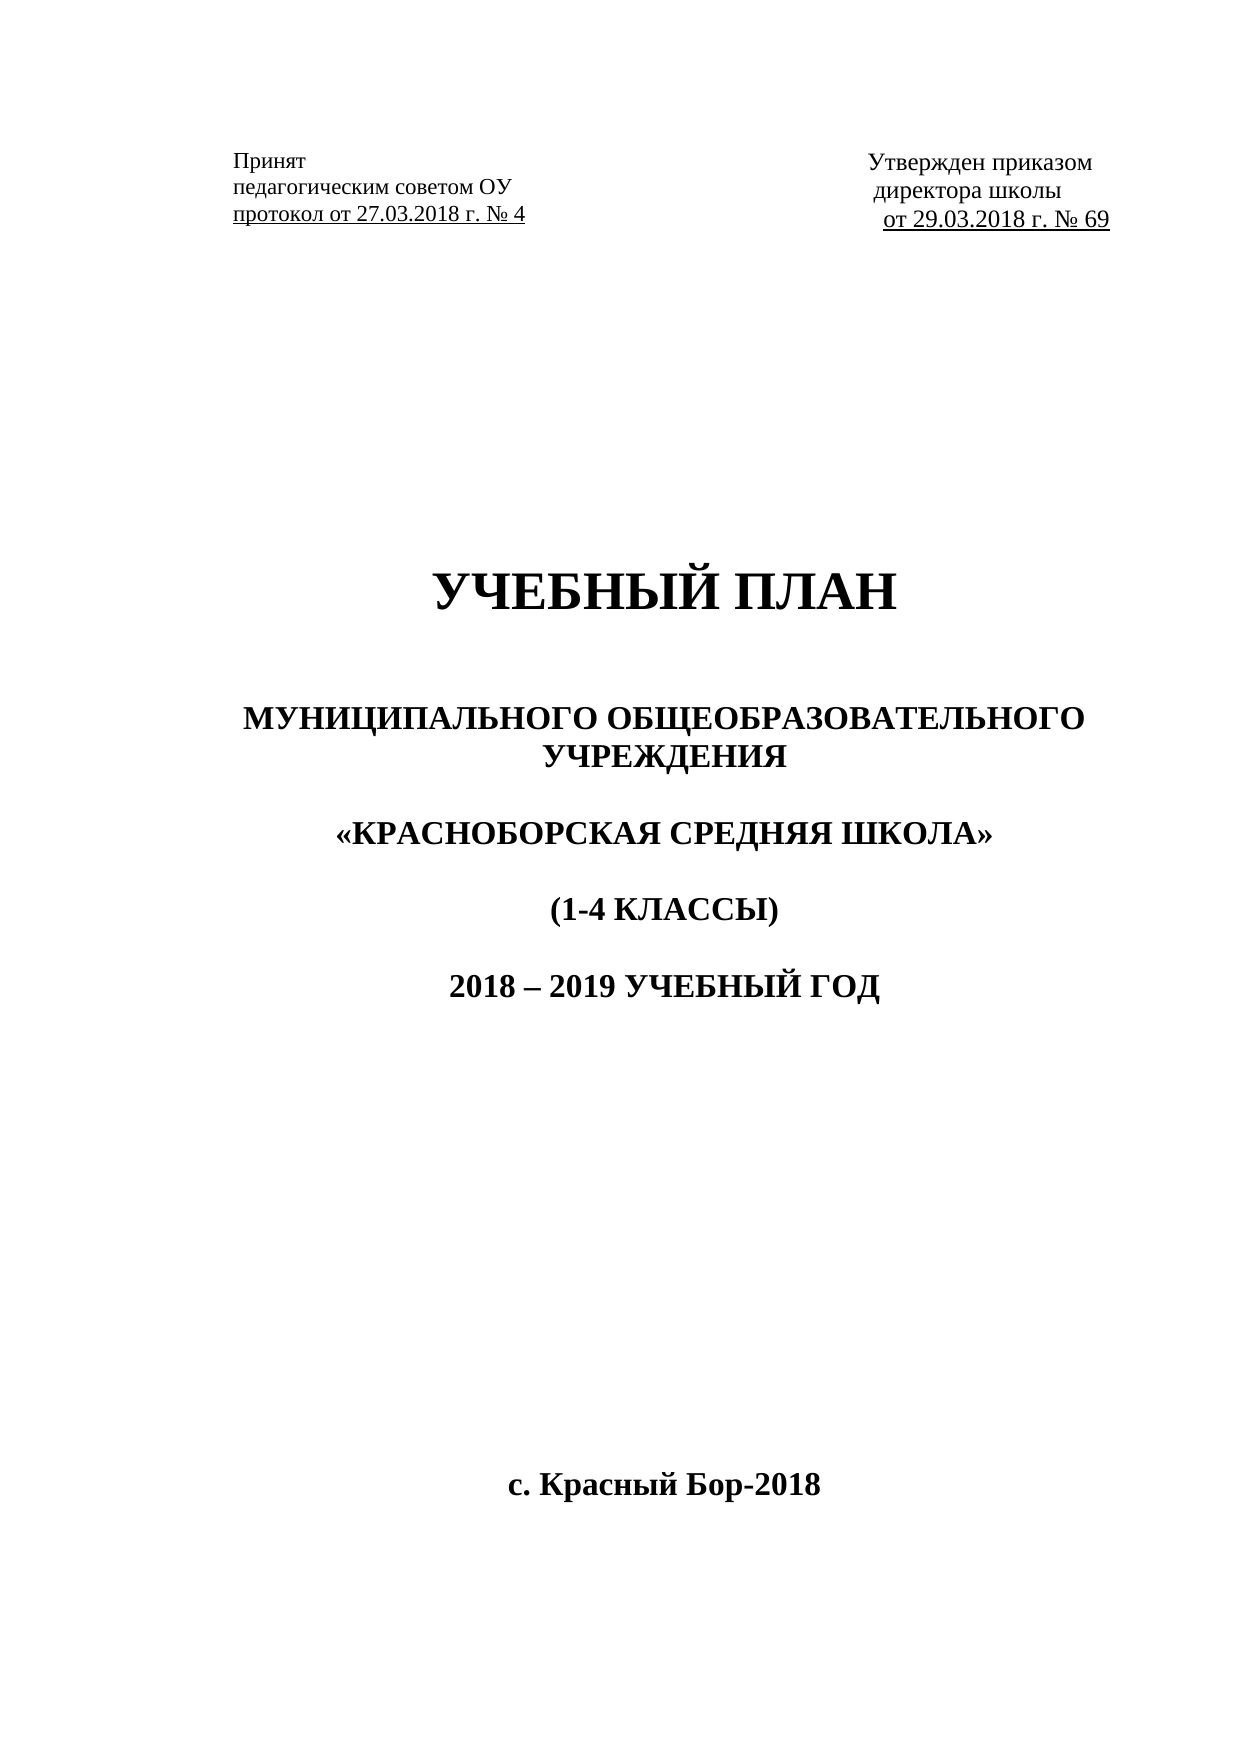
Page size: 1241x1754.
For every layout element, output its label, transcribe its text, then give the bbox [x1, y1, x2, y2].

text с. Красный Бор-2018 [177, 1464, 1152, 1503]
text УЧЕБНЫЙ ПЛАН [177, 559, 1152, 621]
text МУНИЦИПАЛЬНОГО ОБЩЕОБРАЗОВАТЕЛЬНОГО УЧРЕЖДЕНИЯ [177, 698, 1152, 774]
text 2018 – 2019 УЧЕБНЫЙ ГОД [177, 966, 1152, 1004]
table_header Принят педагогическим советом ОУ протокол от 27.03.2018 г. № 4 [222, 147, 708, 338]
text «КРАСНОБОРСКАЯ СРЕДНЯЯ ШКОЛА» [177, 813, 1152, 851]
text (1-4 КЛАССЫ) [177, 889, 1152, 928]
table_header Утвержден приказом директора школы от 29.03.2018 г. № 69 [708, 147, 1240, 338]
